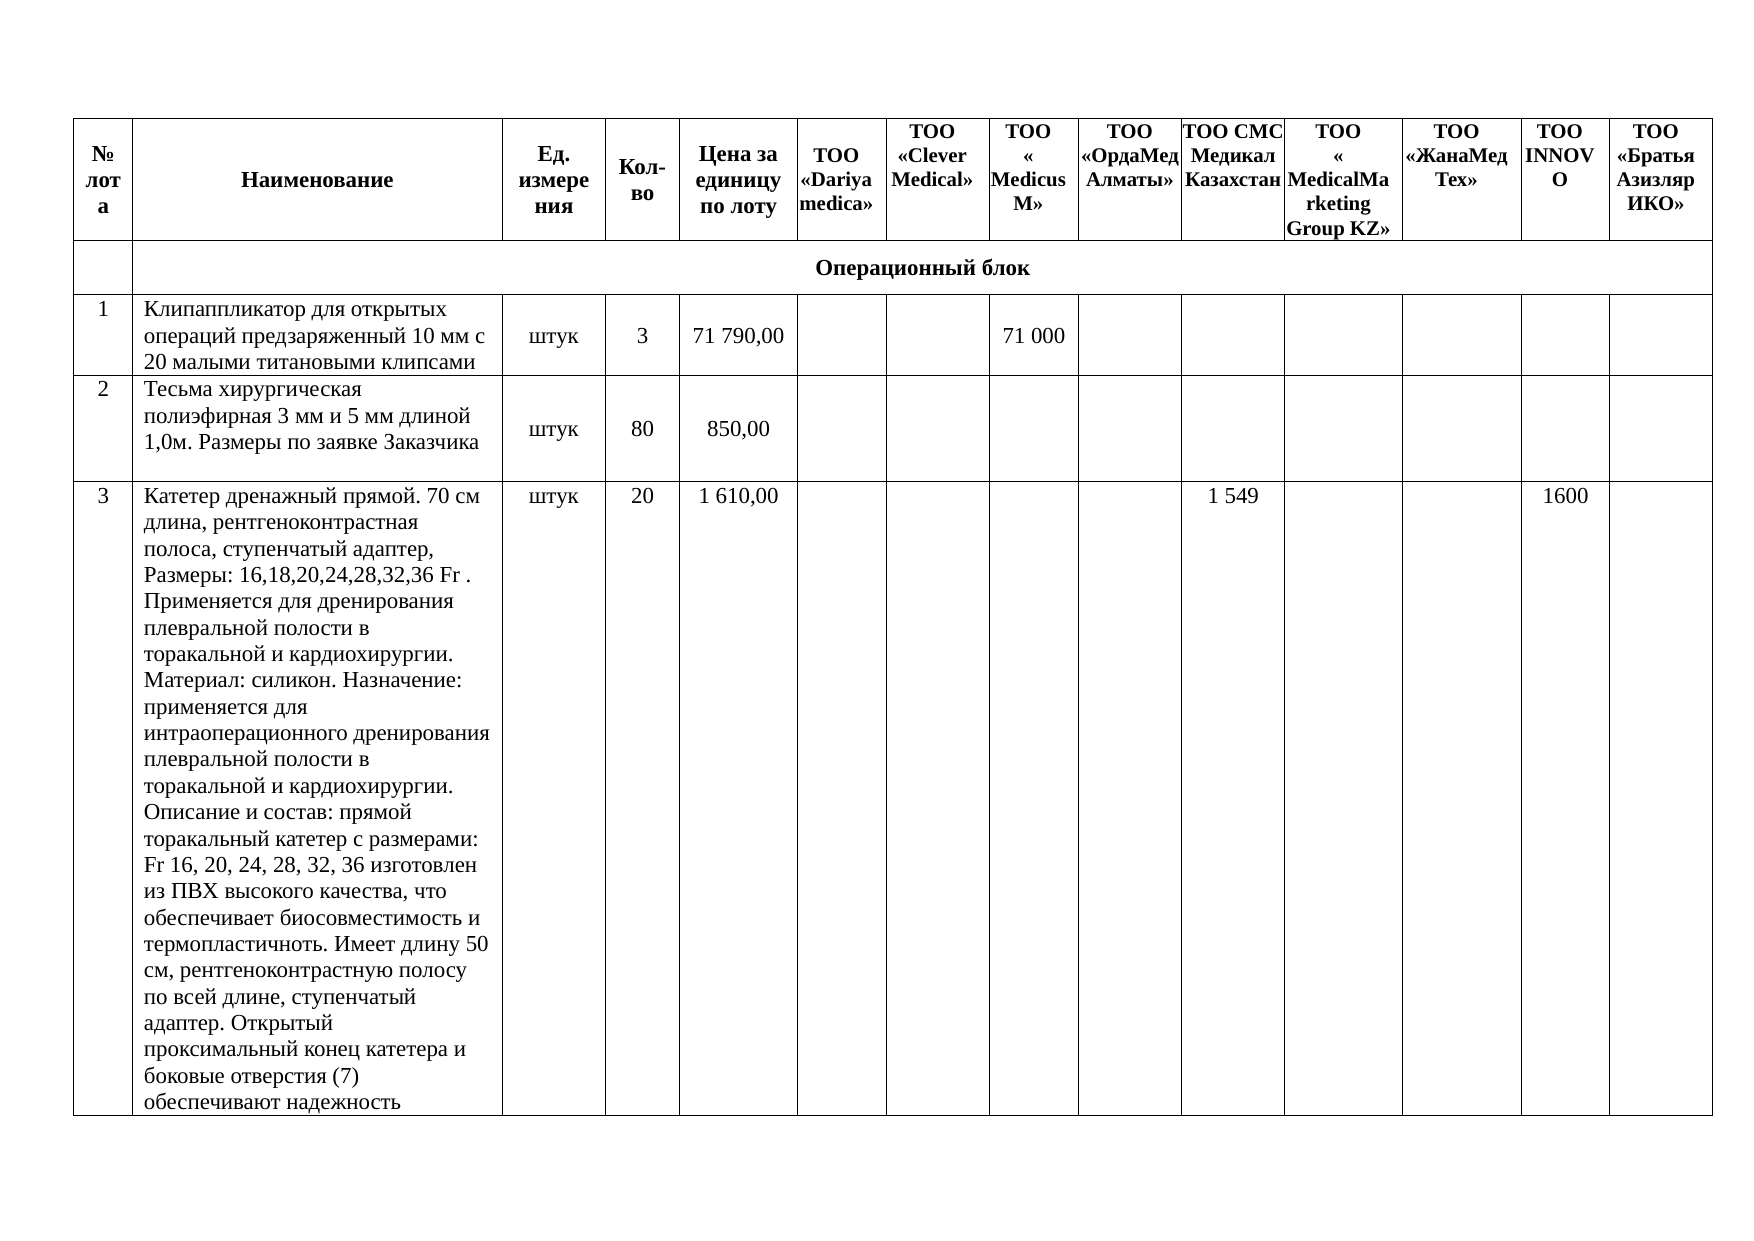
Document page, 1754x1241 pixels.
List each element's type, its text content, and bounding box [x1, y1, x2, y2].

table_header ТОО «MedicalMarketing Group KZ» [1285, 119, 1402, 239]
table_cell [1079, 376, 1181, 481]
table_header ТОО «Clever Medical» [887, 119, 989, 239]
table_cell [133, 482, 502, 1114]
table_cell [1182, 295, 1284, 374]
table_cell 80 [606, 376, 679, 481]
table_cell 71 000 [990, 295, 1078, 374]
table_cell [1403, 376, 1521, 481]
table_cell [887, 482, 989, 1114]
table_cell штук [503, 295, 605, 374]
table_cell [1079, 295, 1181, 374]
table_cell [1522, 295, 1609, 374]
table_cell [1182, 376, 1284, 481]
table_cell 1 [74, 295, 132, 374]
table_cell [798, 482, 886, 1114]
table_cell 20 [606, 482, 679, 1114]
table_cell [990, 482, 1078, 1114]
table_cell [887, 376, 989, 481]
table_header Наименование [133, 119, 502, 239]
table_cell 3 [606, 295, 679, 374]
table_header ТОО «Medicus M» [990, 119, 1078, 239]
table_header ТОО INNOVO [1522, 119, 1609, 239]
table_cell [1285, 482, 1402, 1114]
table_cell [798, 376, 886, 481]
table_header Цена за единицу по лоту [680, 119, 797, 239]
table_cell штук [503, 376, 605, 481]
table_cell [1403, 295, 1521, 374]
table_header ТОО «ОрдаМед Алматы» [1079, 119, 1181, 239]
table_cell [1285, 376, 1402, 481]
table_cell [1610, 376, 1712, 481]
table_header № лота [74, 119, 132, 239]
table_cell Тесьма хирургическая полиэфирная 3 мм и 5 мм длиной 1,0м. Размеры по заявке Заказчика [133, 376, 502, 481]
table_cell [1610, 482, 1712, 1114]
table_cell 3 [74, 482, 132, 1114]
table_header ТОО «Братья Азизляр ИКО» [1610, 119, 1712, 239]
table_header Ед. измерения [503, 119, 605, 239]
table_cell [1610, 295, 1712, 374]
table_cell 71 790,00 [680, 295, 797, 374]
table_header ТОО СМС Медикал Казахстан [1182, 119, 1284, 239]
table_cell [74, 241, 132, 294]
table_cell [1079, 482, 1181, 1114]
table_cell 1600 [1522, 482, 1609, 1114]
table_header ТОО «Dariya medica» [798, 119, 886, 239]
table_cell Операционный блок [133, 241, 1712, 294]
table_cell Клипаппликатор для открытых операций предзаряженный 10 мм с 20 малыми титановыми клипсами [133, 295, 502, 374]
table_cell [1522, 376, 1609, 481]
table_cell [798, 295, 886, 374]
table_cell штук [503, 482, 605, 1114]
table_cell 850,00 [680, 376, 797, 481]
table_cell 1 549 [1182, 482, 1284, 1114]
table_cell [990, 376, 1078, 481]
table_header Кол-во [606, 119, 679, 239]
table_cell [1403, 482, 1521, 1114]
table_cell 2 [74, 376, 132, 481]
table_cell [1285, 295, 1402, 374]
table_cell [887, 295, 989, 374]
table_cell 1 610,00 [680, 482, 797, 1114]
table_header ТОО «ЖанаМедТех» [1403, 119, 1521, 239]
